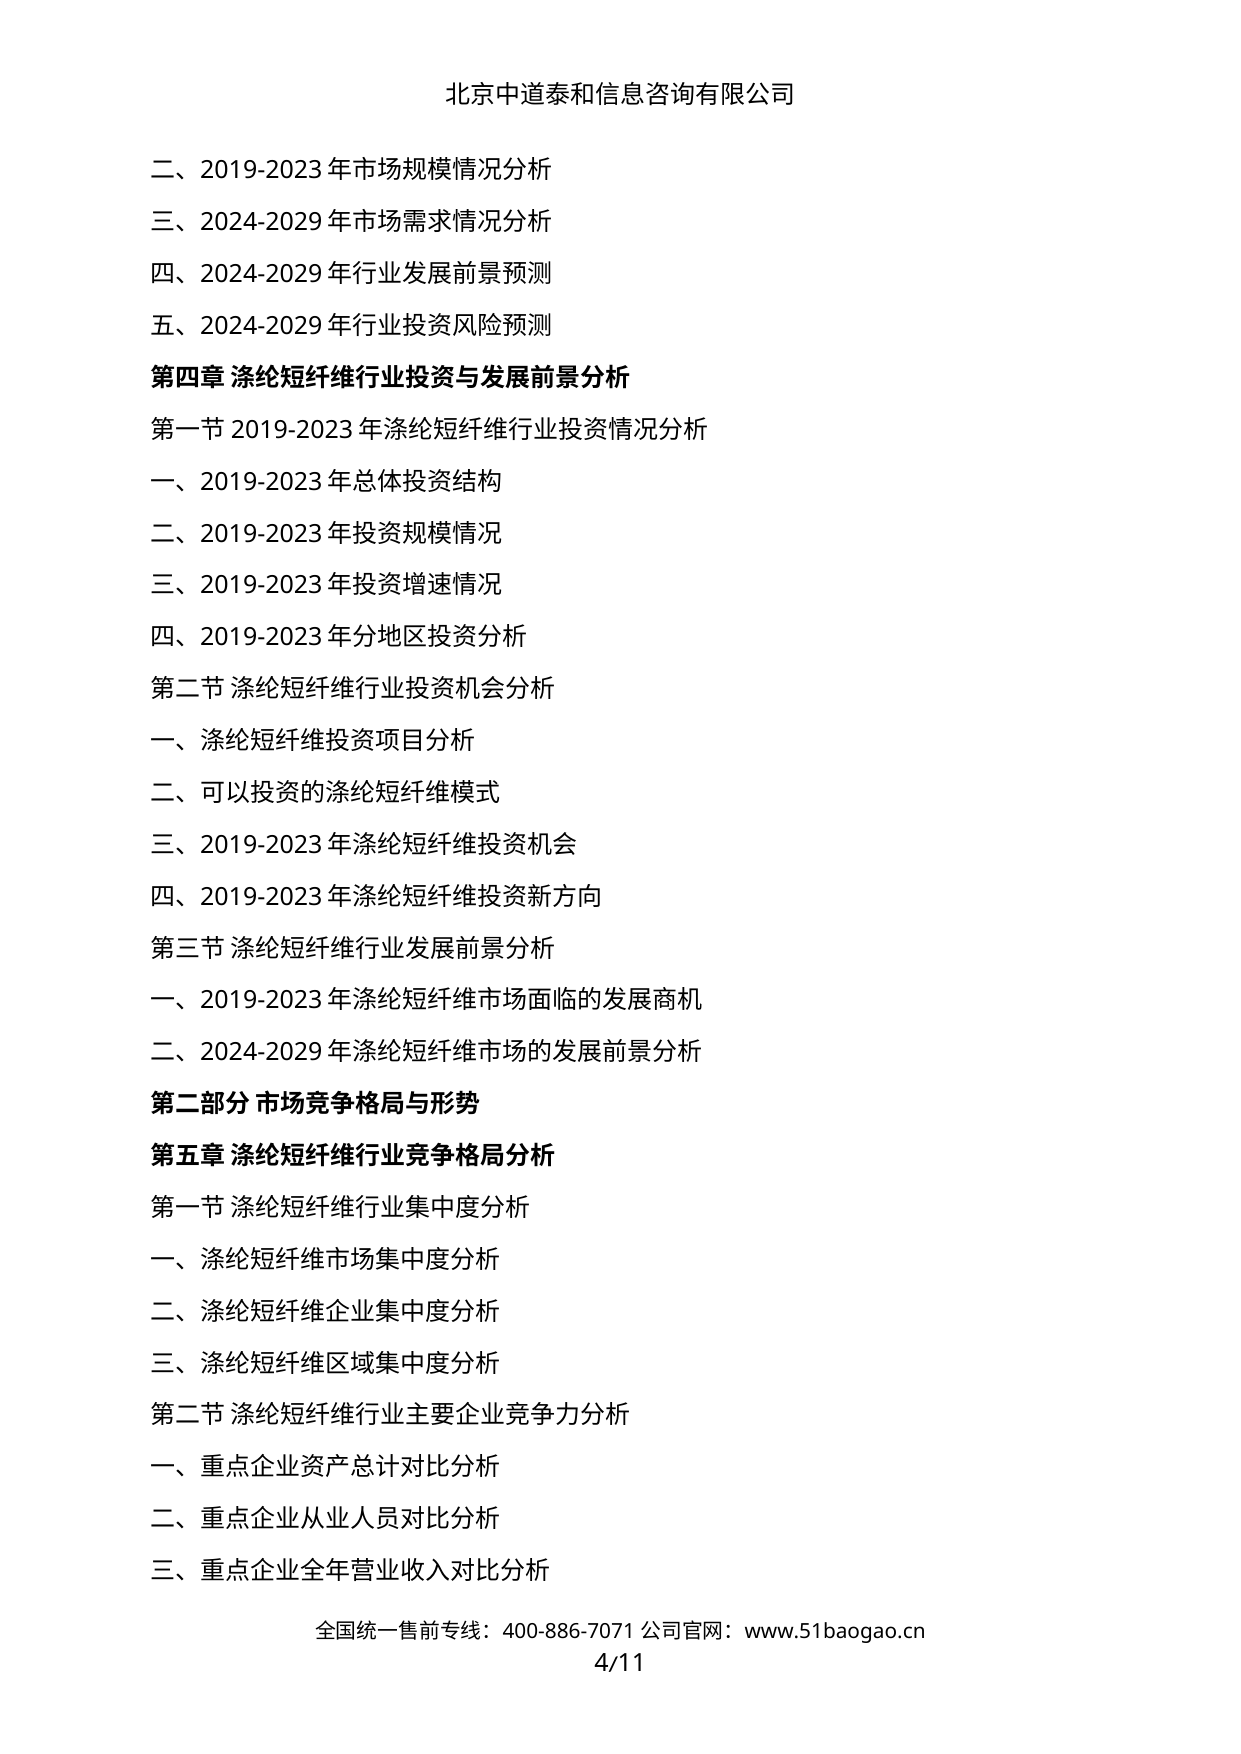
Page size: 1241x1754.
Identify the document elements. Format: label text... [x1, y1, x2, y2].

text 第一节 涤纶短纤维行业集中度分析 [150, 1187, 1090, 1224]
text 第二节 涤纶短纤维行业主要企业竞争力分析 [150, 1395, 1090, 1431]
text 一、2019-2023年总体投资结构 [150, 461, 1090, 497]
text 第三节 涤纶短纤维行业发展前景分析 [150, 928, 1090, 964]
text 四、2019-2023年涤纶短纤维投资新方向 [150, 876, 1090, 912]
text 四、2019-2023年分地区投资分析 [150, 617, 1090, 653]
text 一、重点企业资产总计对比分析 [150, 1447, 1090, 1483]
text 第五章 涤纶短纤维行业竞争格局分析 [150, 1136, 1090, 1172]
text 三、涤纶短纤维区域集中度分析 [150, 1343, 1090, 1379]
text 三、2024-2029年市场需求情况分析 [150, 202, 1090, 238]
text 三、2019-2023年涤纶短纤维投资机会 [150, 824, 1090, 861]
text 二、2019-2023年投资规模情况 [150, 513, 1090, 549]
text 二、2024-2029年涤纶短纤维市场的发展前景分析 [150, 1032, 1090, 1068]
text 第二部分 市场竞争格局与形势 [150, 1084, 1090, 1120]
text 二、重点企业从业人员对比分析 [150, 1499, 1090, 1535]
text 二、可以投资的涤纶短纤维模式 [150, 772, 1090, 809]
text 四、2024-2029年行业发展前景预测 [150, 254, 1090, 290]
text 一、涤纶短纤维投资项目分析 [150, 721, 1090, 757]
text 二、涤纶短纤维企业集中度分析 [150, 1291, 1090, 1327]
text 第一节 2019-2023年涤纶短纤维行业投资情况分析 [150, 409, 1090, 446]
text 一、涤纶短纤维市场集中度分析 [150, 1239, 1090, 1276]
text 三、2019-2023年投资增速情况 [150, 565, 1090, 601]
text 一、2019-2023年涤纶短纤维市场面临的发展商机 [150, 980, 1090, 1016]
text 五、2024-2029年行业投资风险预测 [150, 306, 1090, 342]
text 第二节 涤纶短纤维行业投资机会分析 [150, 669, 1090, 705]
text 二、2019-2023年市场规模情况分析 [150, 150, 1090, 186]
text 三、重点企业全年营业收入对比分析 [150, 1551, 1090, 1587]
text 第四章 涤纶短纤维行业投资与发展前景分析 [150, 357, 1090, 394]
